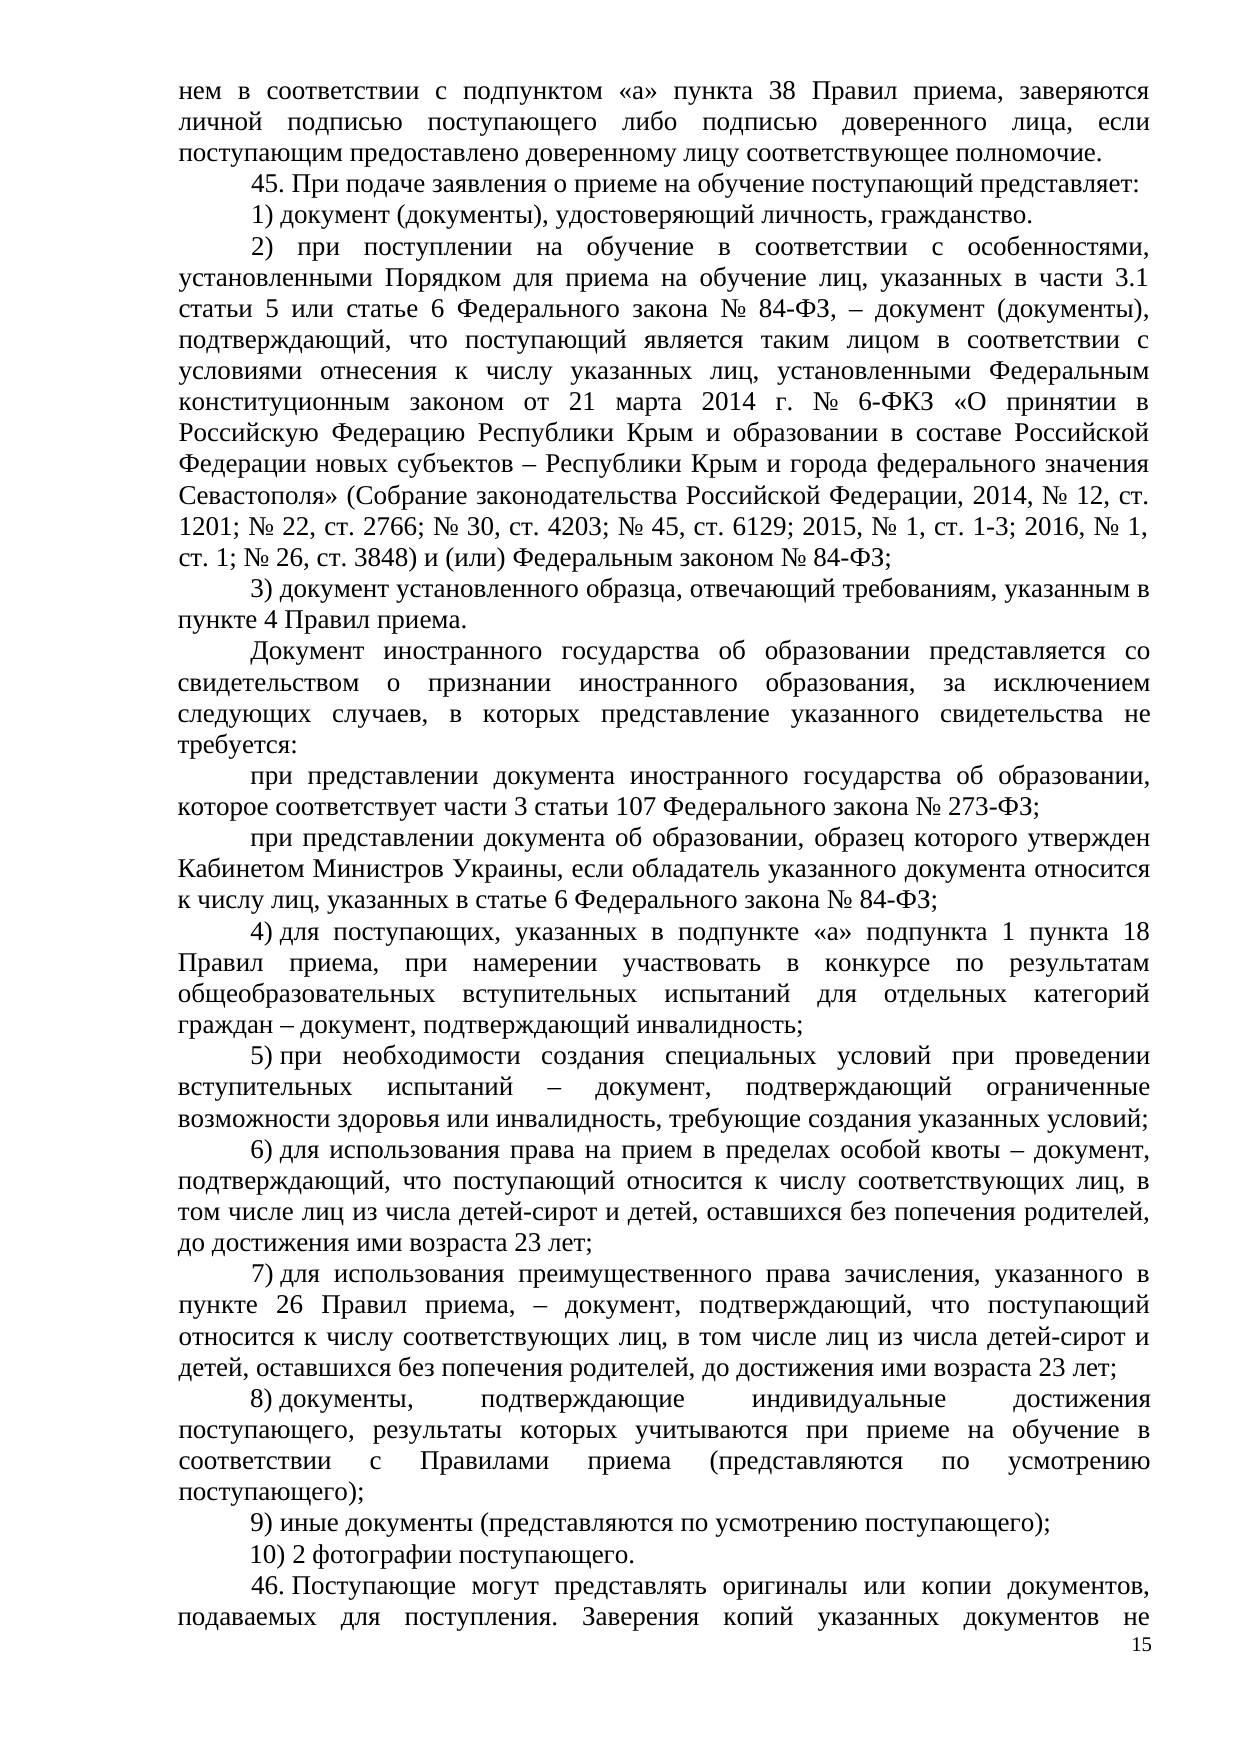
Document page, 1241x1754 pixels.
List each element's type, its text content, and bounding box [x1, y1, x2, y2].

text 9) иные документы (представляются по усмотрению поступающего); [250, 1507, 1152, 1538]
text 4) для поступающих, указанных в подпункте «а» подпункта 1 пункта 18 Правил приема, при намерении участвовать в конкурсе по результатам общеобразовательных вступительных испытаний для отдельных категорий граждан – документ, подтверждающий инвалидность; [178, 915, 1151, 1039]
text 1) документ (документы), удостоверяющий личность, гражданство. [178, 198, 1151, 229]
text при представлении документа иностранного государства об образовании, которое соответствует части 3 статьи 107 Федерального закона № 273-ФЗ; [177, 759, 1152, 821]
text при представлении документа об образовании, образец которого утвержден Кабинетом Министров Украины, если обладатель указанного документа относится к числу лиц, указанных в статье 6 Федерального закона № 84-ФЗ; [177, 821, 1152, 915]
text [177, 1569, 1151, 1631]
text 3) документ установленного образца, отвечающий требованиям, указанным в пункте 4 Правил приема. [178, 572, 1151, 634]
text 7) для использования преимущественного права зачисления, указанного в пункте 26 Правил приема, – документ, подтверждающий, что поступающий относится к числу соответствующих лиц, в том числе лиц из числа детей-сирот и детей, оставшихся без попечения родителей, до достижения ими возраста 23 лет; [178, 1257, 1151, 1382]
text 10) 2 фотографии поступающего. [178, 1538, 1151, 1569]
text 5) при необходимости создания специальных условий при проведении вступительных испытаний – документ, подтверждающий ограниченные возможности здоровья или инвалидность, требующие создания указанных условий; [178, 1039, 1151, 1133]
text 6) для использования права на прием в пределах особой квоты – документ, подтверждающий, что поступающий относится к числу соответствующих лиц, в том числе лиц из числа детей-сирот и детей, оставшихся без попечения родителей, до достижения ими возраста 23 лет; [178, 1133, 1151, 1257]
text 8) документы, подтверждающие индивидуальные достижения поступающего, результаты которых учитываются при приеме на обучение в соответствии с Правилами приема (представляются по усмотрению поступающего); [178, 1382, 1152, 1507]
text Документ иностранного государства об образовании представляется со свидетельством о признании иностранного образования, за исключением следующих случаев, в которых представление указанного свидетельства не требуется: [177, 634, 1152, 759]
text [178, 74, 1151, 167]
text 45. При подаче заявления о приеме на обучение поступающий представляет: [178, 167, 1151, 198]
text 2) при поступлении на обучение в соответствии с особенностями, установленными Порядком для приема на обучение лиц, указанных в части 3.1 статьи 5 или статье 6 Федерального закона № 84-ФЗ, – документ (документы), подтверждающий, что поступающий является таким лицом в соответствии с условиями отнесения к числу указанных лиц, установленными Федеральным конституционным законом от 21 марта 2014 г. № 6-ФКЗ «О принятии в Российскую Федерацию Республики Крым и образовании в составе Российской Федерации новых субъектов – Республики Крым и города федерального значения Севастополя» (Собрание законодательства Российской Федерации, 2014, № 12, ст. 1201; № 22, ст. 2766; № 30, ст. 4203; № 45, ст. 6129; 2015, № 1, ст. 1-3; 2016, № 1, ст. 1; № 26, ст. 3848) и (или) Федеральным законом № 84-ФЗ; [178, 229, 1151, 572]
